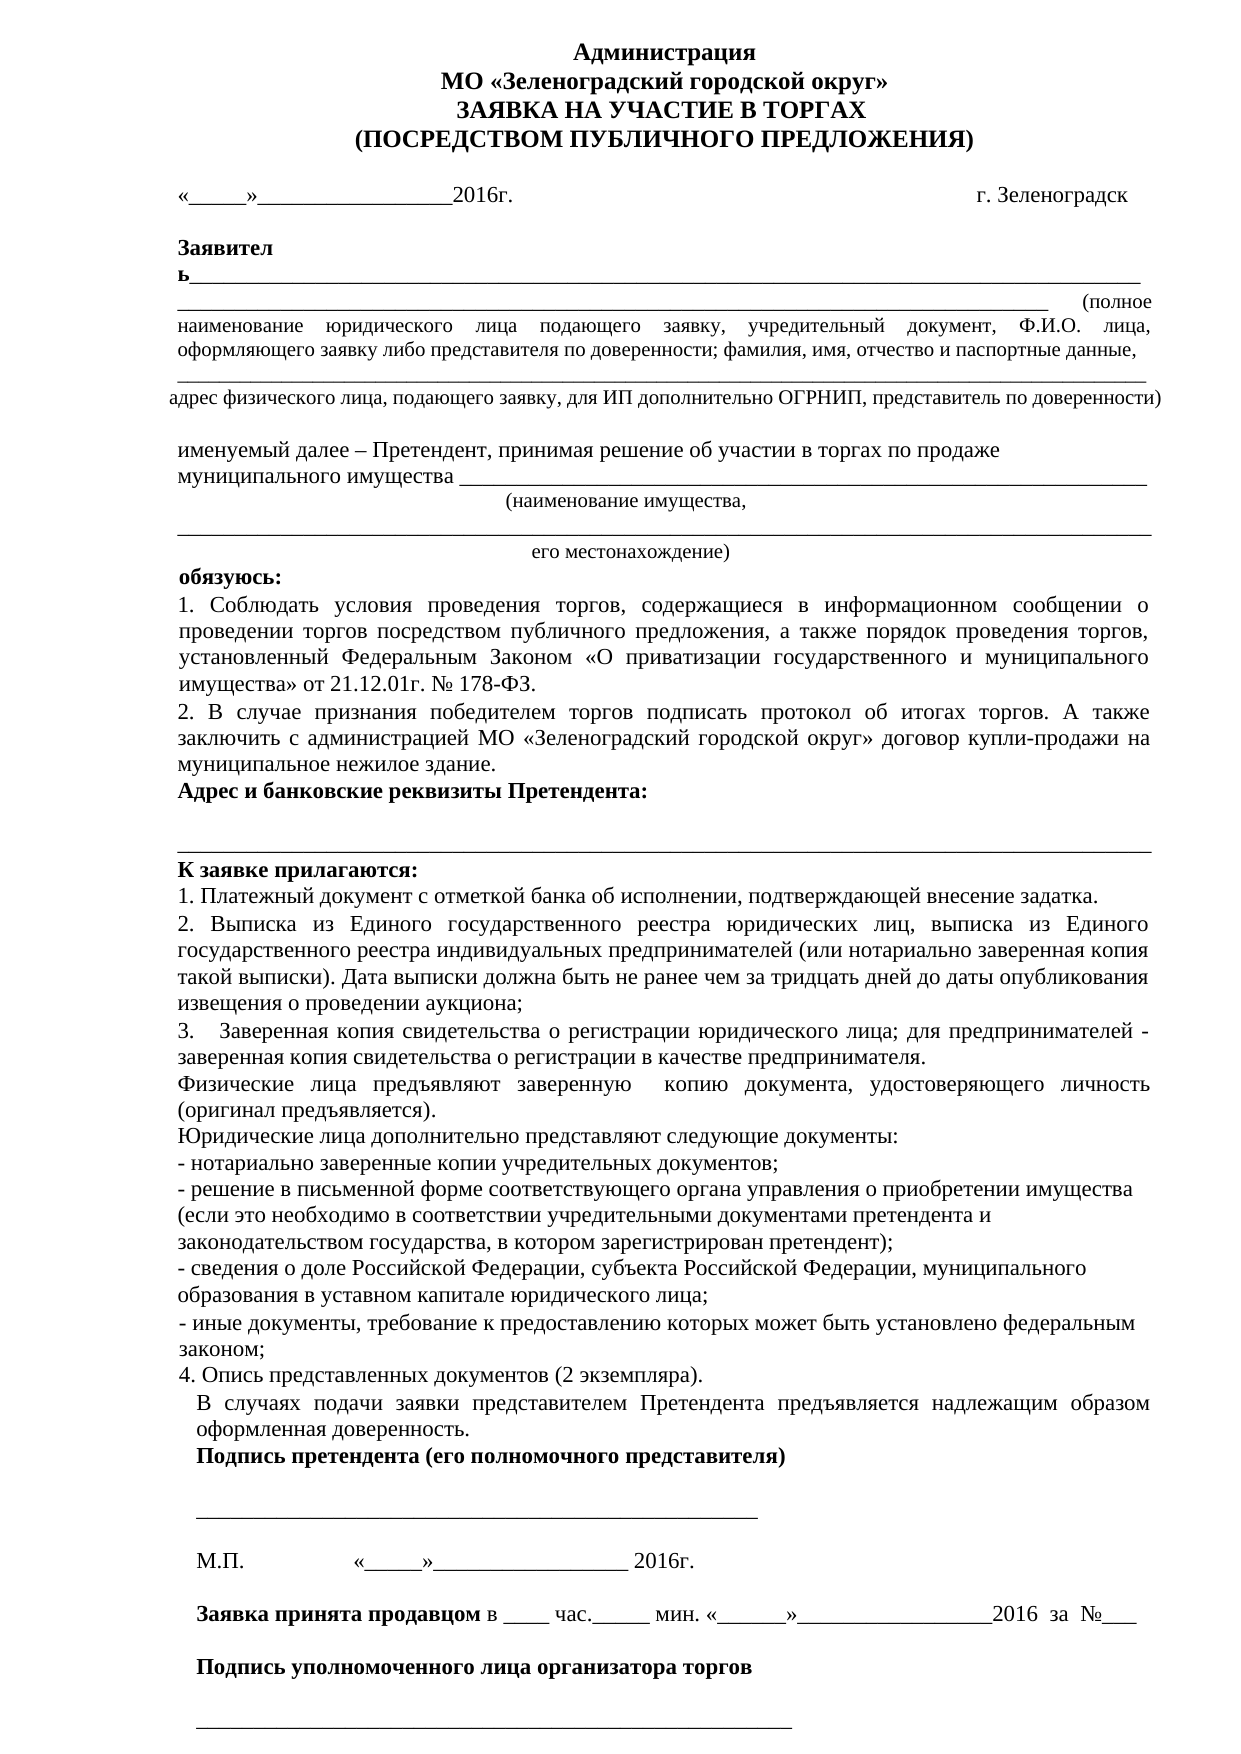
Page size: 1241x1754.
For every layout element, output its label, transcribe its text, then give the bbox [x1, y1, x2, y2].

text М.П. «_____»_________________ 2016г. [196, 1547, 1152, 1574]
text К заявке прилагаются: [65, 856, 1152, 882]
text (наименование имущества, [65, 488, 1152, 512]
text 2. Выписка из Единого государственного реестра юридических лиц, выписка из Единого государственного реестра индивидуальных предпринимателей (или нотариально заверенная копия такой выписки). Дата выписки должна быть не ранее чем за тридцать дней до даты опубликования извещения о проведении аукциона; [177, 910, 1150, 1016]
text именуемый далее – Претендент, принимая решение об участии в торгах по продаже муниципального имущества ____________________________________________________________ [177, 436, 1152, 488]
text 3. Заверенная копия свидетельства о регистрации юридического лица; для предпринимателей - заверенная копия свидетельства о регистрации в качестве предпринимателя. [177, 1017, 1152, 1070]
text В случаях подачи заявки представителем Претендента предъявляется надлежащим образом оформленная доверенность. [196, 1389, 1152, 1442]
text 1. Соблюдать условия проведения торгов, содержащиеся в информационном сообщении о проведении торгов посредством публичного предложения, а также порядок проведения торгов, установленный Федеральным Законом «О приватизации государственного и муниципального имущества» от 21.12.01г. № 178-ФЗ. [177, 591, 1150, 696]
text МО «Зеленоградский городской округ» [177, 66, 1152, 95]
text «_____»_________________2016г. г. Зеленоградск [177, 181, 1152, 208]
text - иные документы, требование к предоставлению которых может быть установлено федеральным законом; 4. Опись представленных документов (2 экземпляра). [179, 1308, 1150, 1388]
text Заявитель_______________________________________________________________________________________________________________________________________________________________ (полное наименование юридического лица подающего заявку, учредительный документ, Ф.И.О. лица, оформляющего заявку либо представителя по доверенности; фамилия, имя, отчество и паспортные данные, [177, 234, 1152, 361]
text Подпись претендента (его полномочного представителя) [196, 1442, 1152, 1468]
text _____________________________________________________________________________________________ [177, 361, 1152, 385]
text Заявка принята продавцом в ____ час._____ мин. «______»_________________2016 за №___ [196, 1600, 1152, 1626]
text его местонахождение) [65, 539, 1152, 563]
text ЗАЯВКА НА УЧАСТИЕ В ТОРГАХ (ПОСРЕДСТВОМ ПУБЛИЧНОГО ПРЕДЛОЖЕНИЯ) [177, 95, 1152, 152]
text _____________________________________________________________________________________ [65, 512, 1152, 539]
text ____________________________________________________ [196, 1705, 1152, 1732]
text 2. В случае признания победителем торгов подписать протокол об итогах торгов. А также заключить с администрацией МО «Зеленоградский городской округ» договор купли-продажи на муниципальное нежилое здание. [177, 698, 1152, 777]
text обязуюсь: [138, 563, 1152, 589]
text Администрация [177, 37, 1152, 66]
text Адрес и банковские реквизиты Претендента: [65, 777, 1152, 803]
text 1. Платежный документ с отметкой банка об исполнении, подтверждающей внесение задатка. [177, 882, 1152, 908]
text _________________________________________________ [196, 1494, 1152, 1521]
text Подпись уполномоченного лица организатора торгов [196, 1653, 1152, 1679]
text Физические лица предъявляют заверенную копию документа, удостоверяющего личность (оригинал предъявляется). [177, 1070, 1152, 1122]
text адрес физического лица, подающего заявку, для ИП дополнительно ОГРНИП, представитель по доверенности) [158, 385, 1171, 409]
text _____________________________________________________________________________________ [65, 829, 1152, 856]
text Юридические лица дополнительно представляют следующие документы: - нотариально заверенные копии учредительных документов; - решение в письменной форме соответствующего органа управления о приобретении имущества (если это необходимо в соответствии учредительными документами претендента и законодательством государства, в котором зарегистрирован претендент); - сведения о доле Российской Федерации, субъекта Российской Федерации, муниципального образования в уставном капитале юридического лица; [177, 1122, 1152, 1307]
